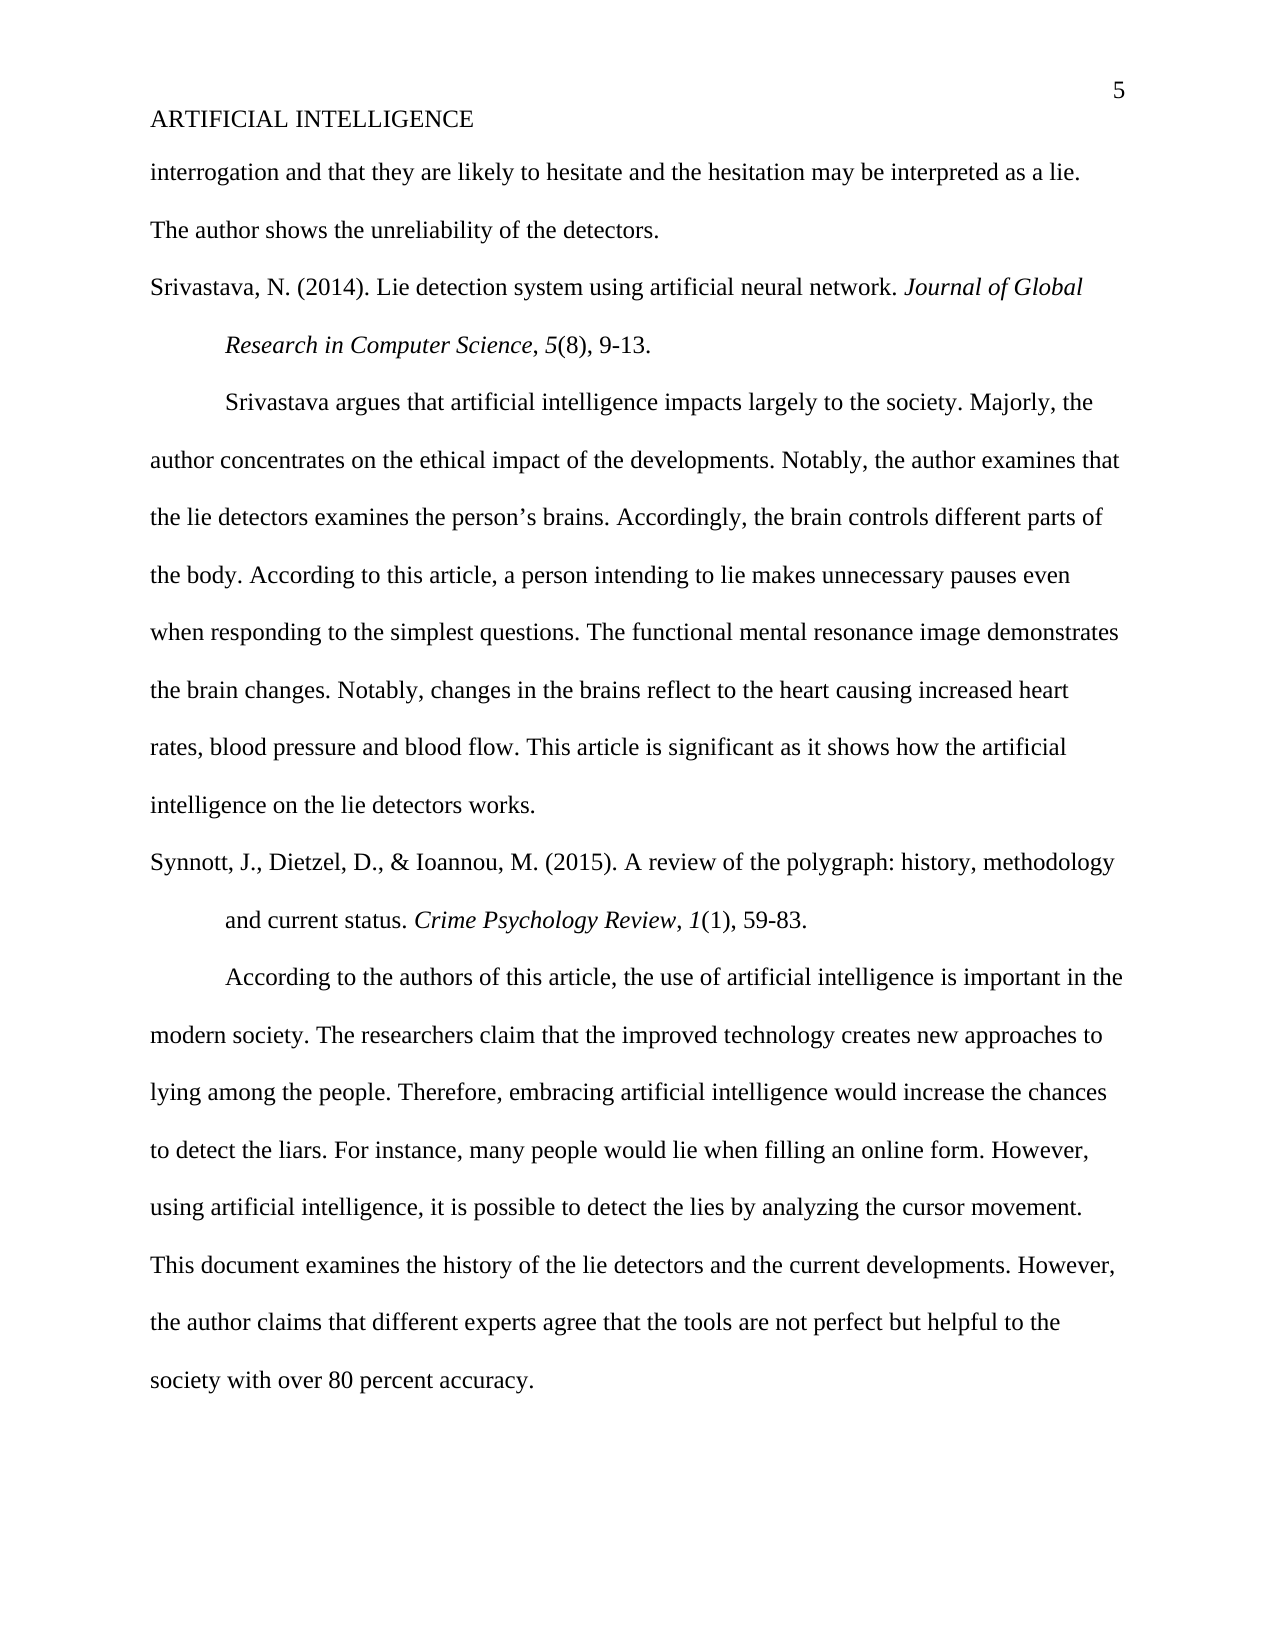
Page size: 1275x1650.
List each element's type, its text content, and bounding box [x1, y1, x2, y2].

text Srivastava, N. (2014). Lie detection system using artificial neural network. Journal of Global Research in Computer Science, 5(8), 9-13. [150, 272, 1125, 358]
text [150, 157, 1125, 243]
text Srivastava argues that artificial intelligence impacts largely to the society. Majorly, the author concentrates on the ethical impact of the developments. Notably, the author examines that the lie detectors examines the person’s brains. Accordingly, the brain controls different parts of the body. According to this article, a person intending to lie makes unnecessary pauses even when responding to the simplest questions. The functional mental resonance image demonstrates the brain changes. Notably, changes in the brains reflect to the heart causing increased heart rates, blood pressure and blood flow. This article is significant as it shows how the artificial intelligence on the lie detectors works. [150, 387, 1125, 818]
text Synnott, J., Dietzel, D., & Ioannou, M. (2015). A review of the polygraph: history, methodology and current status. Crime Psychology Review, 1(1), 59-83. [150, 847, 1125, 933]
text According to the authors of this article, the use of artificial intelligence is important in the modern society. The researchers claim that the improved technology creates new approaches to lying among the people. Therefore, embracing artificial intelligence would increase the chances to detect the liars. For instance, many people would lie when filling an online form. However, using artificial intelligence, it is possible to detect the lies by analyzing the cursor movement. This document examines the history of the lie detectors and the current developments. However, the author claims that different experts agree that the tools are not perfect but helpful to the society with over 80 percent accuracy. [150, 962, 1125, 1393]
